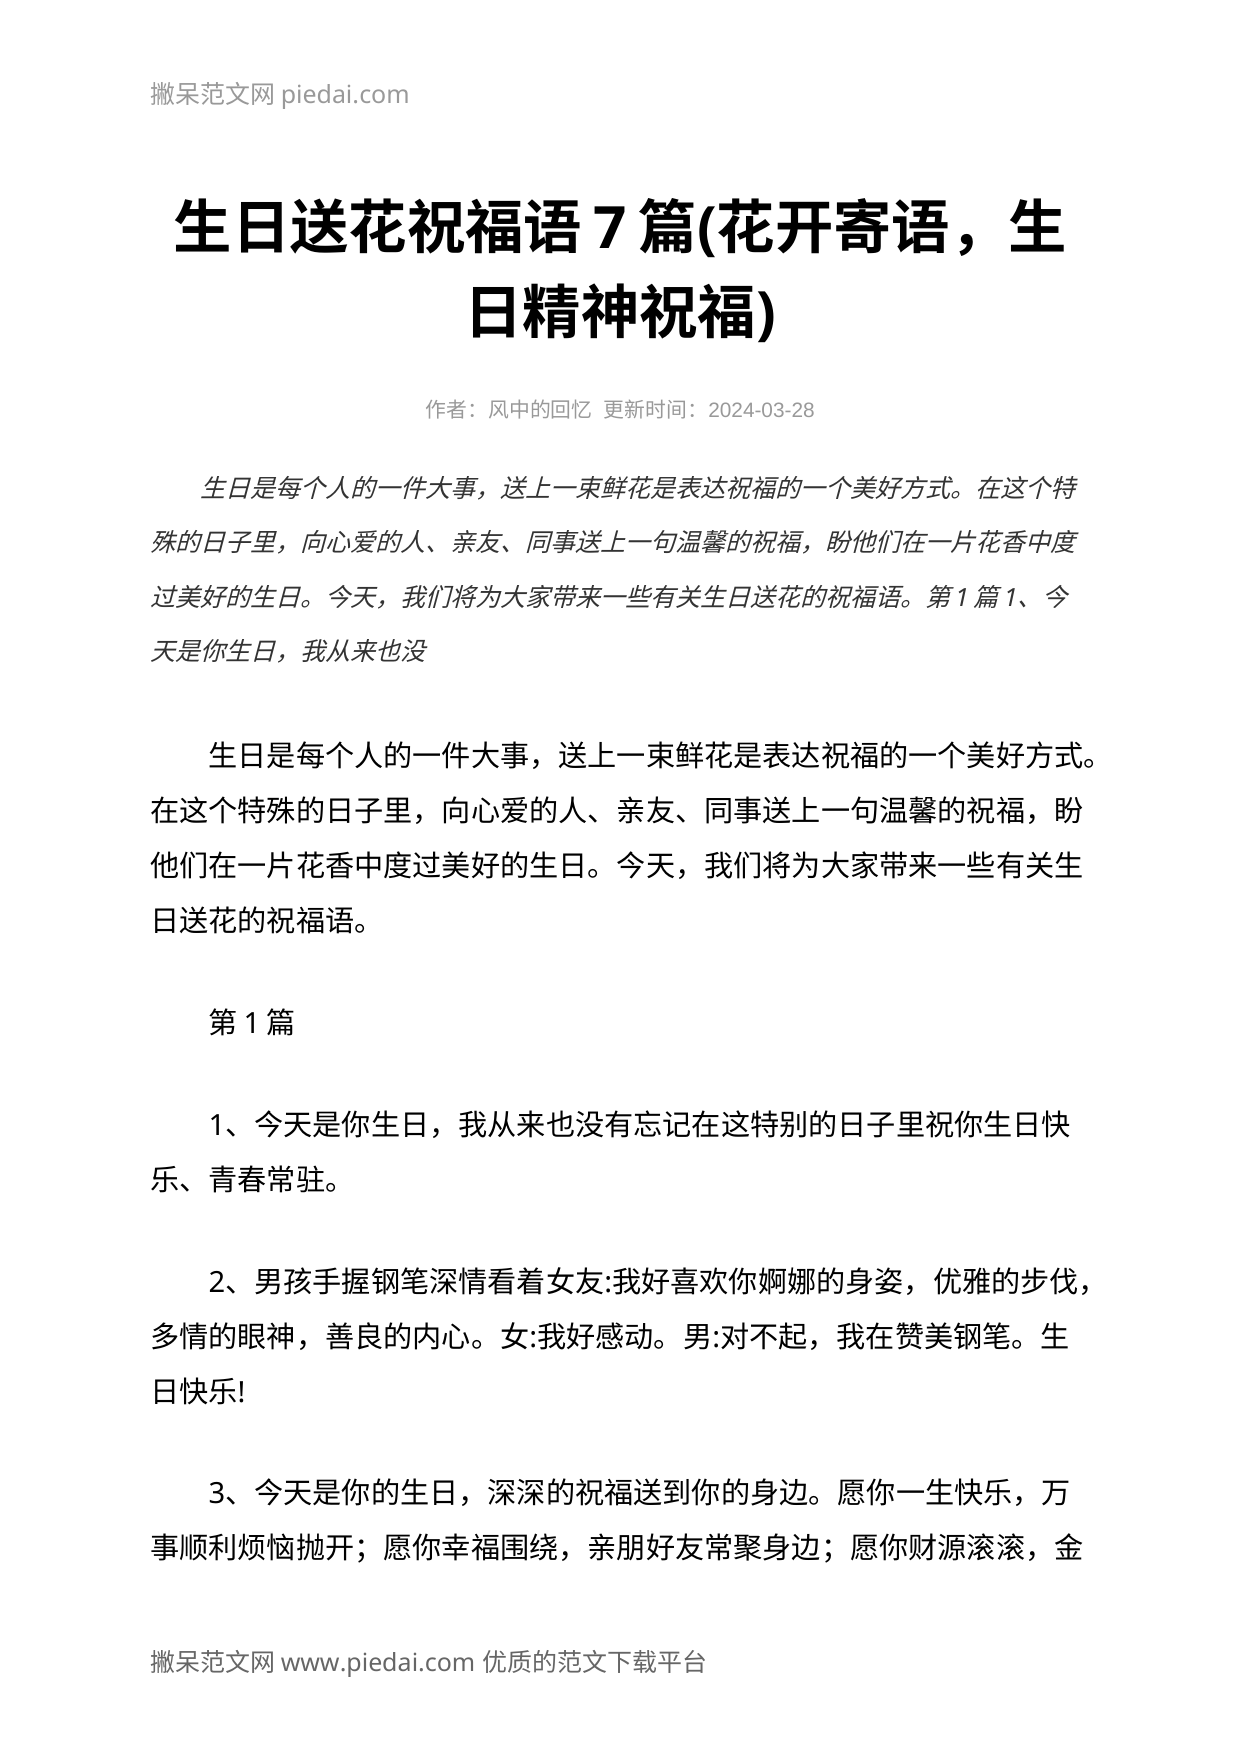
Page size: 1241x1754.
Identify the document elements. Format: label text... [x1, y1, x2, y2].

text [150, 1470, 1090, 1567]
text 生日是每个人的一件大事，送上一束鲜花是表达祝福的一个美好方式。在这个特殊的日子里，向心爱的人、亲友、同事送上一句温馨的祝福，盼他们在一片花香中度过美好的生日。今天，我们将为大家带来一些有关生日送花的祝福语。第1篇1、今天是你生日，我从来也没 [150, 468, 1090, 668]
text 1、今天是你生日，我从来也没有忘记在这特别的日子里祝你生日快乐、青春常驻。 [150, 1101, 1090, 1199]
text 2、男孩手握钢笔深情看着女友:我好喜欢你婀娜的身姿，优雅的步伐，多情的眼神，善良的内心。女:我好感动。男:对不起，我在赞美钢笔。生日快乐! [150, 1258, 1090, 1411]
text 作者：风中的回忆 更新时间：2024-03-28 [150, 398, 1090, 422]
text 第1篇 [150, 999, 1090, 1042]
text 生日是每个人的一件大事，送上一束鲜花是表达祝福的一个美好方式。在这个特殊的日子里，向心爱的人、亲友、同事送上一句温馨的祝福，盼他们在一片花香中度过美好的生日。今天，我们将为大家带来一些有关生日送花的祝福语。 [150, 733, 1090, 940]
subtitle 生日送花祝福语7篇(花开寄语，生日精神祝福) [150, 181, 1090, 351]
